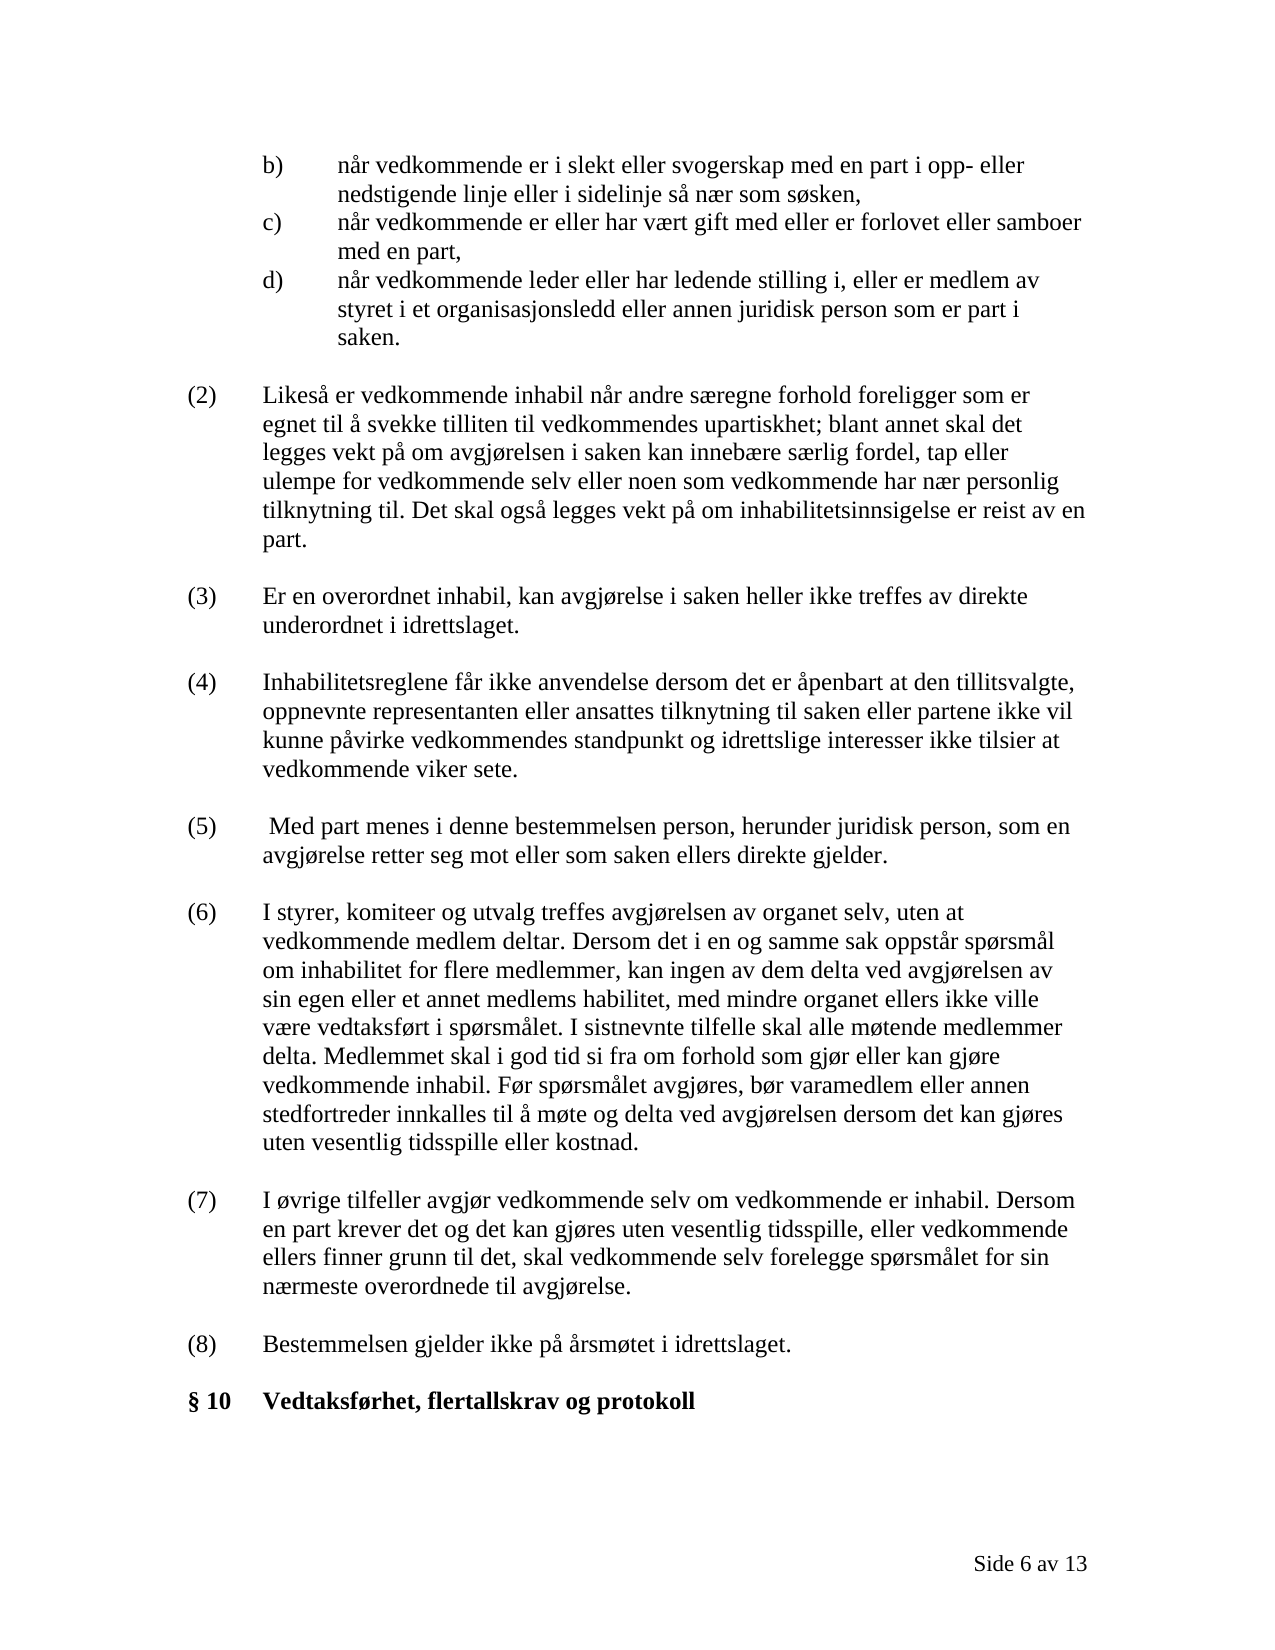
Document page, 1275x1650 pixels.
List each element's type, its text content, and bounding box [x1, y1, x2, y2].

text (8) Bestemmelsen gjelder ikke på årsmøtet i idrettslaget. [187, 1329, 1088, 1357]
text (5) Med part menes i denne bestemmelsen person, herunder juridisk person, som en avgjørelse retter seg mot eller som saken ellers direkte gjelder. [187, 811, 1088, 869]
text § 10 Vedtaksførhet, flertallskrav og protokoll [187, 1386, 1088, 1415]
text (3) Er en overordnet inhabil, kan avgjørelse i saken heller ikke treffes av direkte underordnet i idrettslaget. [187, 581, 1088, 639]
text (7) I øvrige tilfeller avgjør vedkommende selv om vedkommende er inhabil. Dersom en part krever det og det kan gjøres uten vesentlig tidsspille, eller vedkommende ellers finner grunn til det, skal vedkommende selv forelegge spørsmålet for sin nærmeste overordnede til avgjørelse. [187, 1185, 1088, 1300]
text (4) Inhabilitetsreglene får ikke anvendelse dersom det er åpenbart at den tillitsvalgte, oppnevnte representanten eller ansattes tilknytning til saken eller partene ikke vil kunne påvirke vedkommendes standpunkt og idrettslige interesser ikke tilsier at vedkommende viker sete. [187, 667, 1088, 782]
text c) når vedkommende er eller har vært gift med eller er forlovet eller samboer med en part, [262, 207, 1088, 265]
text (6) I styrer, komiteer og utvalg treffes avgjørelsen av organet selv, uten at vedkommende medlem deltar. Dersom det i en og samme sak oppstår spørsmål om inhabilitet for flere medlemmer, kan ingen av dem delta ved avgjørelsen av sin egen eller et annet medlems habilitet, med mindre organet ellers ikke ville være vedtaksført i spørsmålet. I sistnevnte tilfelle skal alle møtende medlemmer delta. Medlemmet skal i god tid si fra om forhold som gjør eller kan gjøre vedkommende inhabil. Før spørsmålet avgjøres, bør varamedlem eller annen stedfortreder innkalles til å møte og delta ved avgjørelsen dersom det kan gjøres uten vesentlig tidsspille eller kostnad. [187, 897, 1088, 1156]
text d) når vedkommende leder eller har ledende stilling i, eller er medlem av styret i et organisasjonsledd eller annen juridisk person som er part i saken. [262, 265, 1088, 351]
text b) når vedkommende er i slekt eller svogerskap med en part i opp- eller nedstigende linje eller i sidelinje så nær som søsken, [262, 150, 1088, 207]
text (2) Likeså er vedkommende inhabil når andre særegne forhold foreligger som er egnet til å svekke tilliten til vedkommendes upartiskhet; blant annet skal det legges vekt på om avgjørelsen i saken kan innebære særlig fordel, tap eller ulempe for vedkommende selv eller noen som vedkommende har nær personlig tilknytning til. Det skal også legges vekt på om inhabilitetsinnsigelse er reist av en part. [187, 380, 1088, 552]
